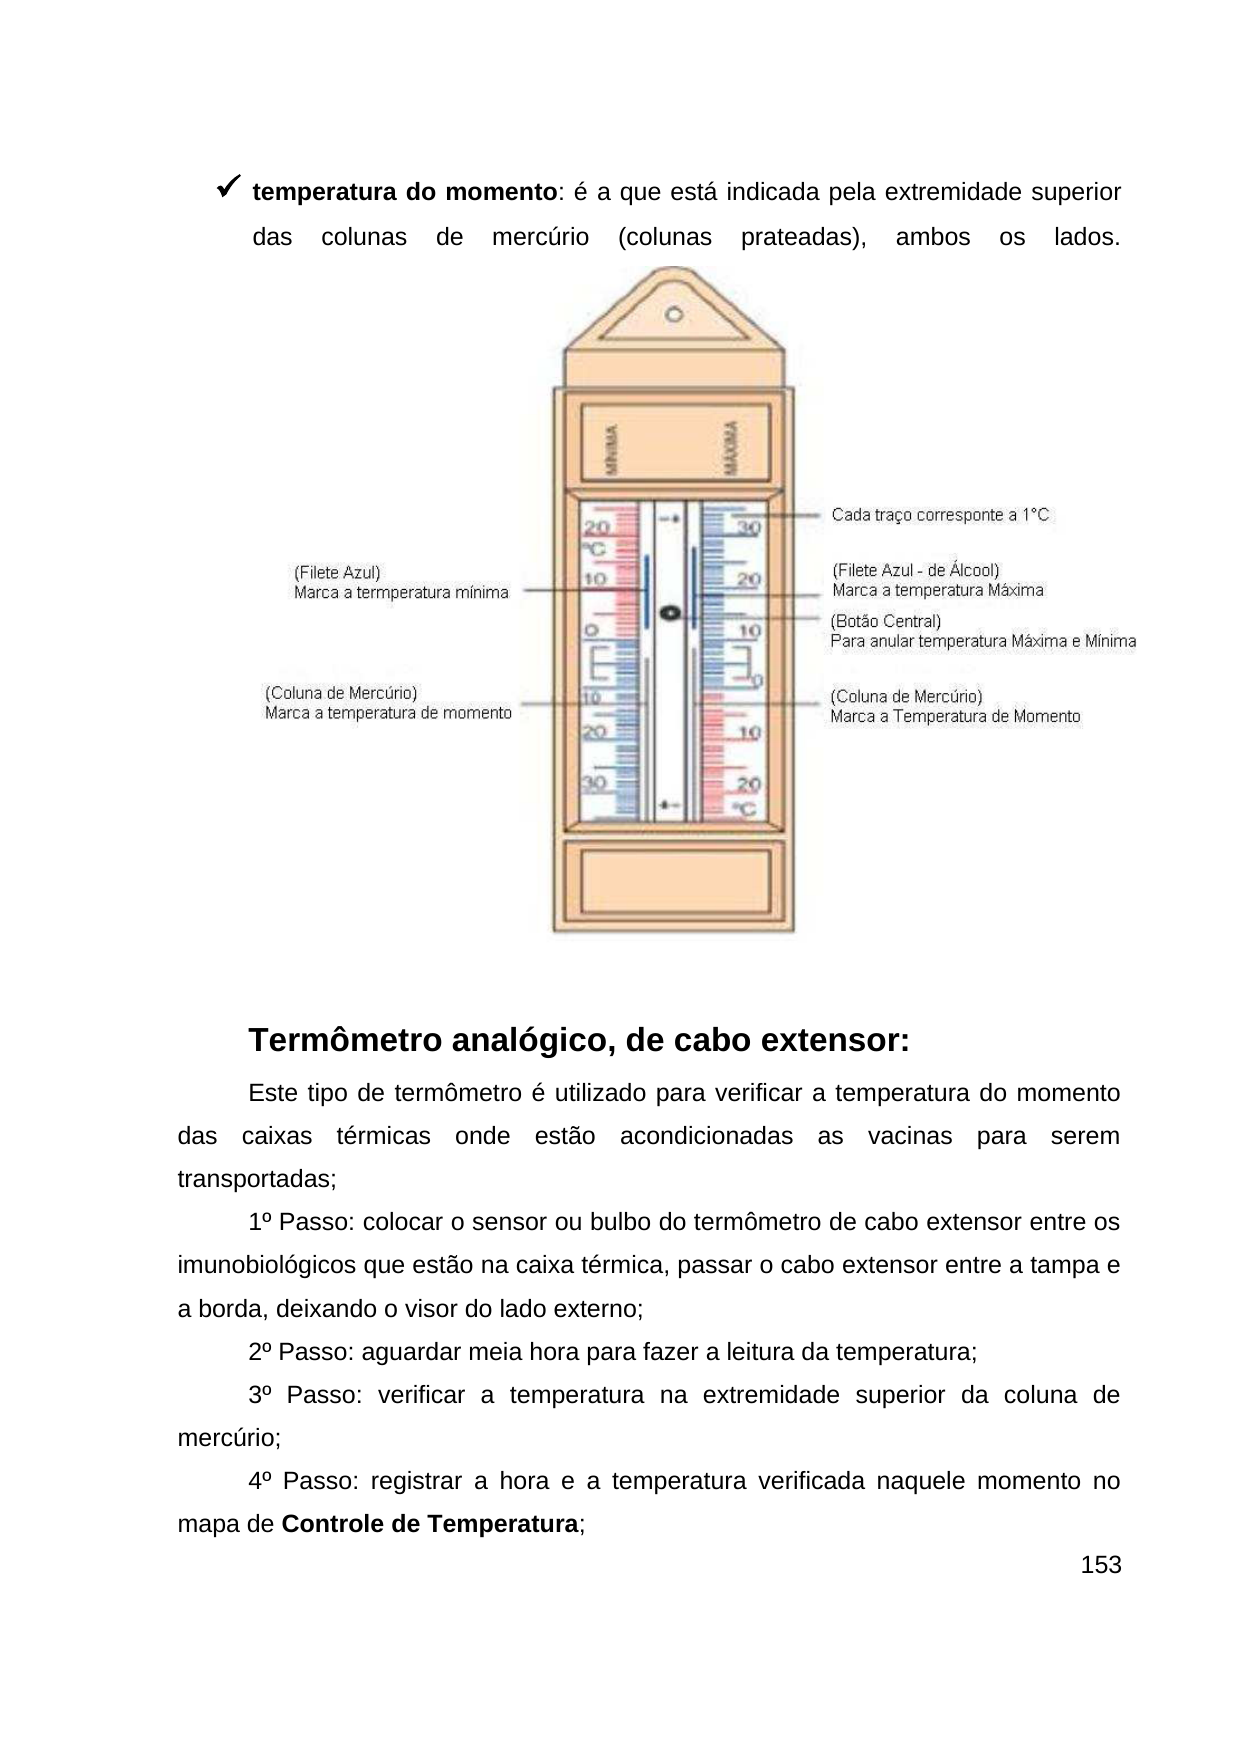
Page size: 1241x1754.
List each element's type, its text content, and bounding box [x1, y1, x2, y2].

text 1º Passo: colocar o sensor ou bulbo do termômetro de cabo extensor entre os imunobiológicos que estão na caixa térmica, passar o cabo extensor entre a tampa e a borda, deixando o visor do lado externo; [177, 1207, 1122, 1322]
text 4º Passo: registrar a hora e a temperatura verificada naquele momento no mapa de Controle de Temperatura; [177, 1466, 1122, 1538]
text 3º Passo: verificar a temperatura na extremidade superior da coluna de mercúrio; [177, 1380, 1122, 1452]
text Termômetro analógico, de cabo extensor: [177, 1020, 1122, 1059]
list temperatura do momento: é a que está indicada pela extremidade superior das colunas de mercúrio (colunas prateadas), ambos os lados. [215, 177, 1122, 947]
text Este tipo de termômetro é utilizado para verificar a temperatura do momento das caixas térmicas onde estão acondicionadas as vacinas para serem transportadas; [177, 1078, 1122, 1193]
text 2º Passo: aguardar meia hora para fazer a leitura da temperatura; [177, 1337, 1122, 1366]
